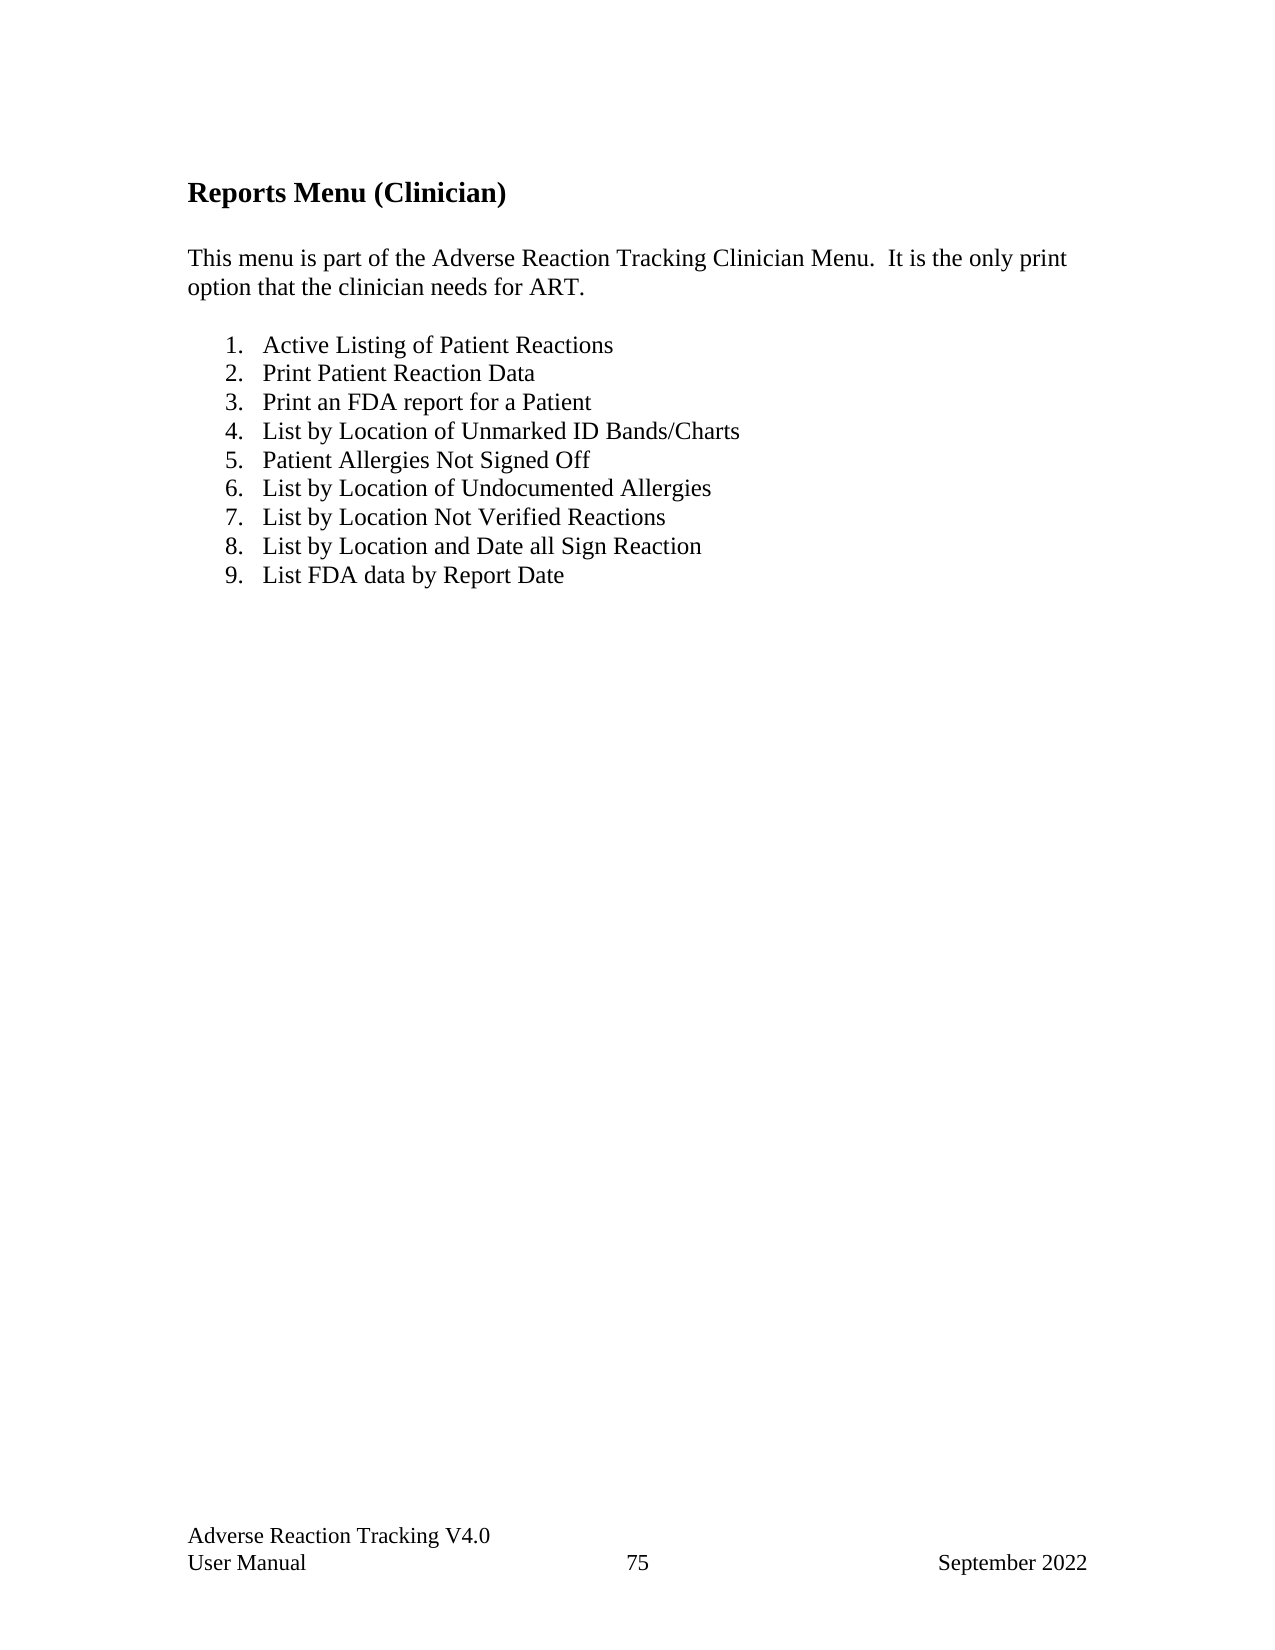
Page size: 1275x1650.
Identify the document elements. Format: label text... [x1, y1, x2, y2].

list Print an FDA report for a Patient [225, 387, 1087, 416]
list List by Location of Unmarked ID Bands/Charts [225, 416, 1087, 445]
list List by Location Not Verified Reactions [225, 502, 1087, 531]
list List by Location of Undocumented Allergies [225, 473, 1087, 502]
list Patient Allergies Not Signed Off [225, 445, 1087, 473]
list List by Location and Date all Sign Reaction [225, 531, 1087, 560]
list Active Listing of Patient Reactions [225, 330, 1087, 358]
subtitle Reports Menu (Clinician) [187, 175, 1087, 208]
list Print Patient Reaction Data [225, 358, 1087, 387]
list List FDA data by Report Date [225, 560, 1087, 588]
text This menu is part of the Adverse Reaction Tracking Clinician Menu. It is the only print option that the clinician needs for ART. [187, 243, 1087, 301]
